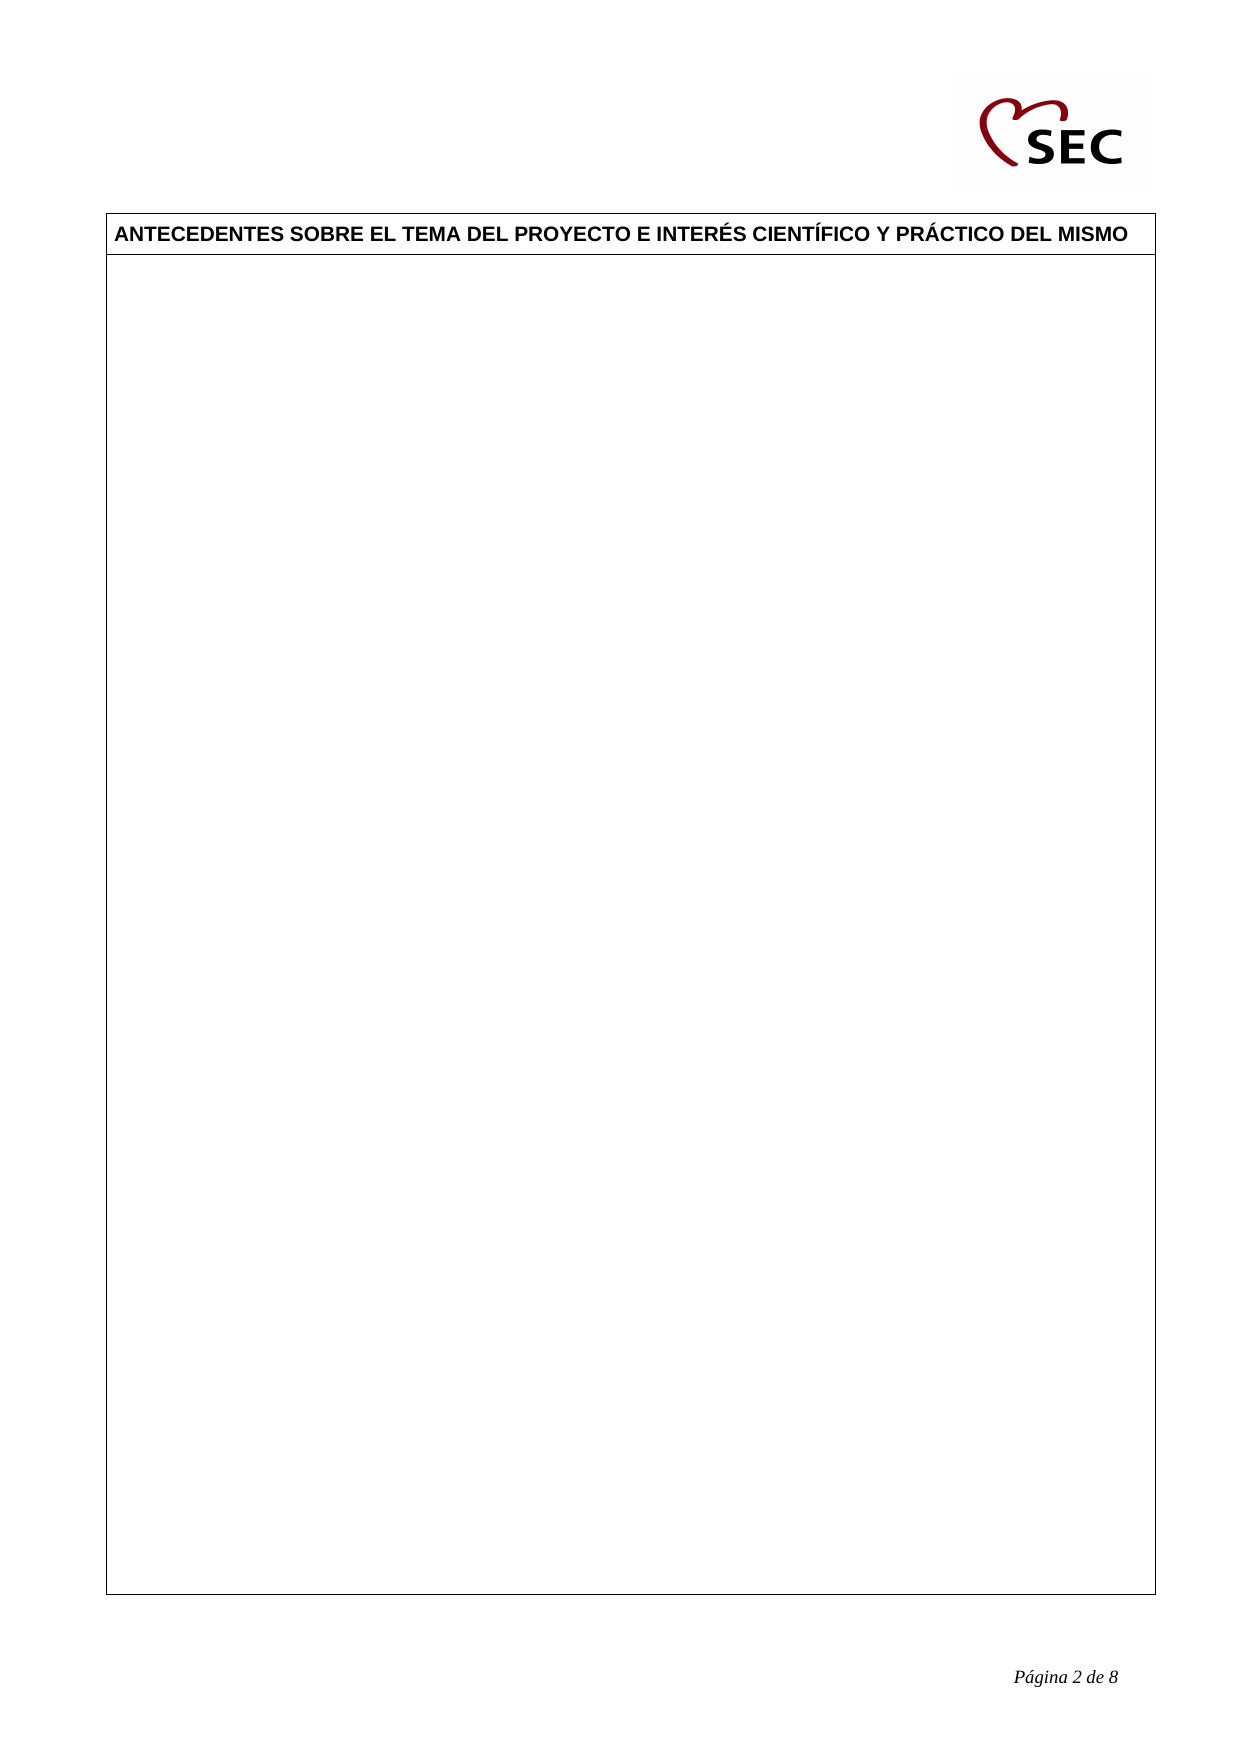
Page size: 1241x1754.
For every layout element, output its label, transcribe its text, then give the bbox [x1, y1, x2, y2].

table_cell [107, 255, 1155, 1594]
picture [950, 73, 1152, 192]
table_header ANTECEDENTES SOBRE EL TEMA DEL PROYECTO E INTERÉS CIENTÍFICO Y PRÁCTICO DEL MISMO [107, 214, 1155, 254]
